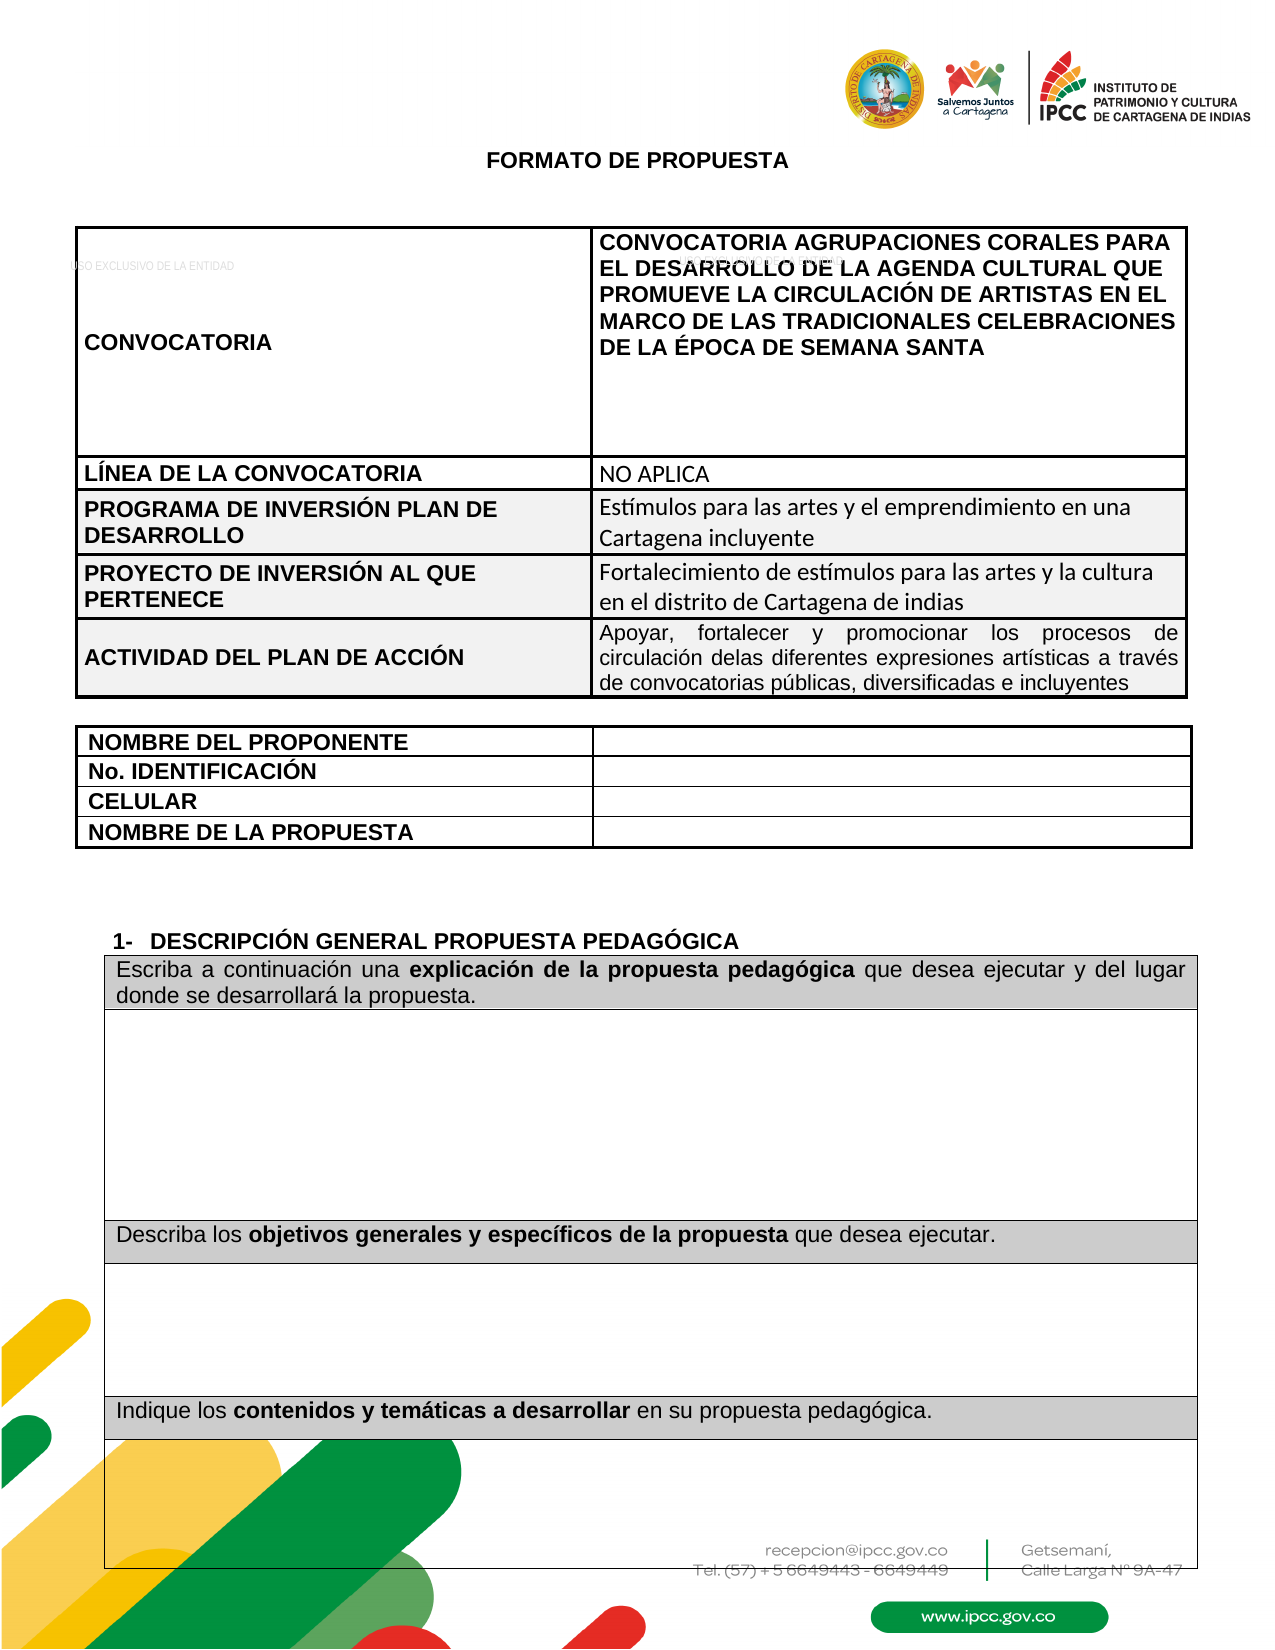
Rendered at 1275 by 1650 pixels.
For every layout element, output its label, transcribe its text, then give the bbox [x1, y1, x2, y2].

table_cell Indique los contenidos y temáticas a desarrollar en su propuesta pedagógica. [105, 1397, 1197, 1439]
picture [1, 1281, 1275, 1649]
table_cell ACTIVIDAD DEL PLAN DE ACCIÓN [78, 620, 590, 695]
table_header [594, 728, 1190, 755]
table_cell No. IDENTIFICACIÓN [78, 757, 592, 786]
table_cell [105, 1010, 1197, 1220]
text FORMATO DE PROPUESTA [75, 147, 1200, 173]
table_cell [594, 787, 1190, 816]
table_cell [105, 1264, 1197, 1396]
table_cell [594, 757, 1190, 786]
table_cell Describa los objetivos generales y específicos de la propuesta que desea ejecutar. [105, 1221, 1197, 1263]
table_cell Apoyar, fortalecer y promocionar los procesos de circulación delas diferentes expresiones artísticas a través de convocatorias públicas, diversificadas e incluyentes [593, 620, 1185, 695]
table_cell PROYECTO DE INVERSIÓN AL QUE PERTENECE [78, 556, 590, 617]
table_header Escriba a continuación una explicación de la propuesta pedagógica que desea ejecutar y del lugar donde se desarrollará la propuesta. [105, 956, 1197, 1008]
picture [75, 0, 1275, 147]
table_cell [594, 817, 1190, 846]
table_cell NOMBRE DE LA PROPUESTA [78, 817, 592, 846]
list DESCRIPCIÓN GENERAL PROPUESTA PEDAGÓGICA [112, 928, 1200, 955]
table_header CONVOCATORIA AGRUPACIONES CORALES PARA EL DESARROLLO DE LA AGENDA CULTURAL QUE PROMUEVE LA CIRCULACIÓN DE ARTISTAS EN EL MARCO DE LAS TRADICIONALES CELEBRACIONES DE LA ÉPOCA DE SEMANA SANTA [593, 229, 1185, 455]
table_header CONVOCATORIA [78, 229, 590, 455]
table_cell LÍNEA DE LA CONVOCATORIA [78, 458, 590, 488]
table_cell [105, 1440, 1197, 1568]
table_cell CELULAR [78, 787, 592, 816]
table_header NOMBRE DEL PROPONENTE [78, 728, 592, 755]
table_cell PROGRAMA DE INVERSIÓN PLAN DE DESARROLLO [78, 491, 590, 552]
